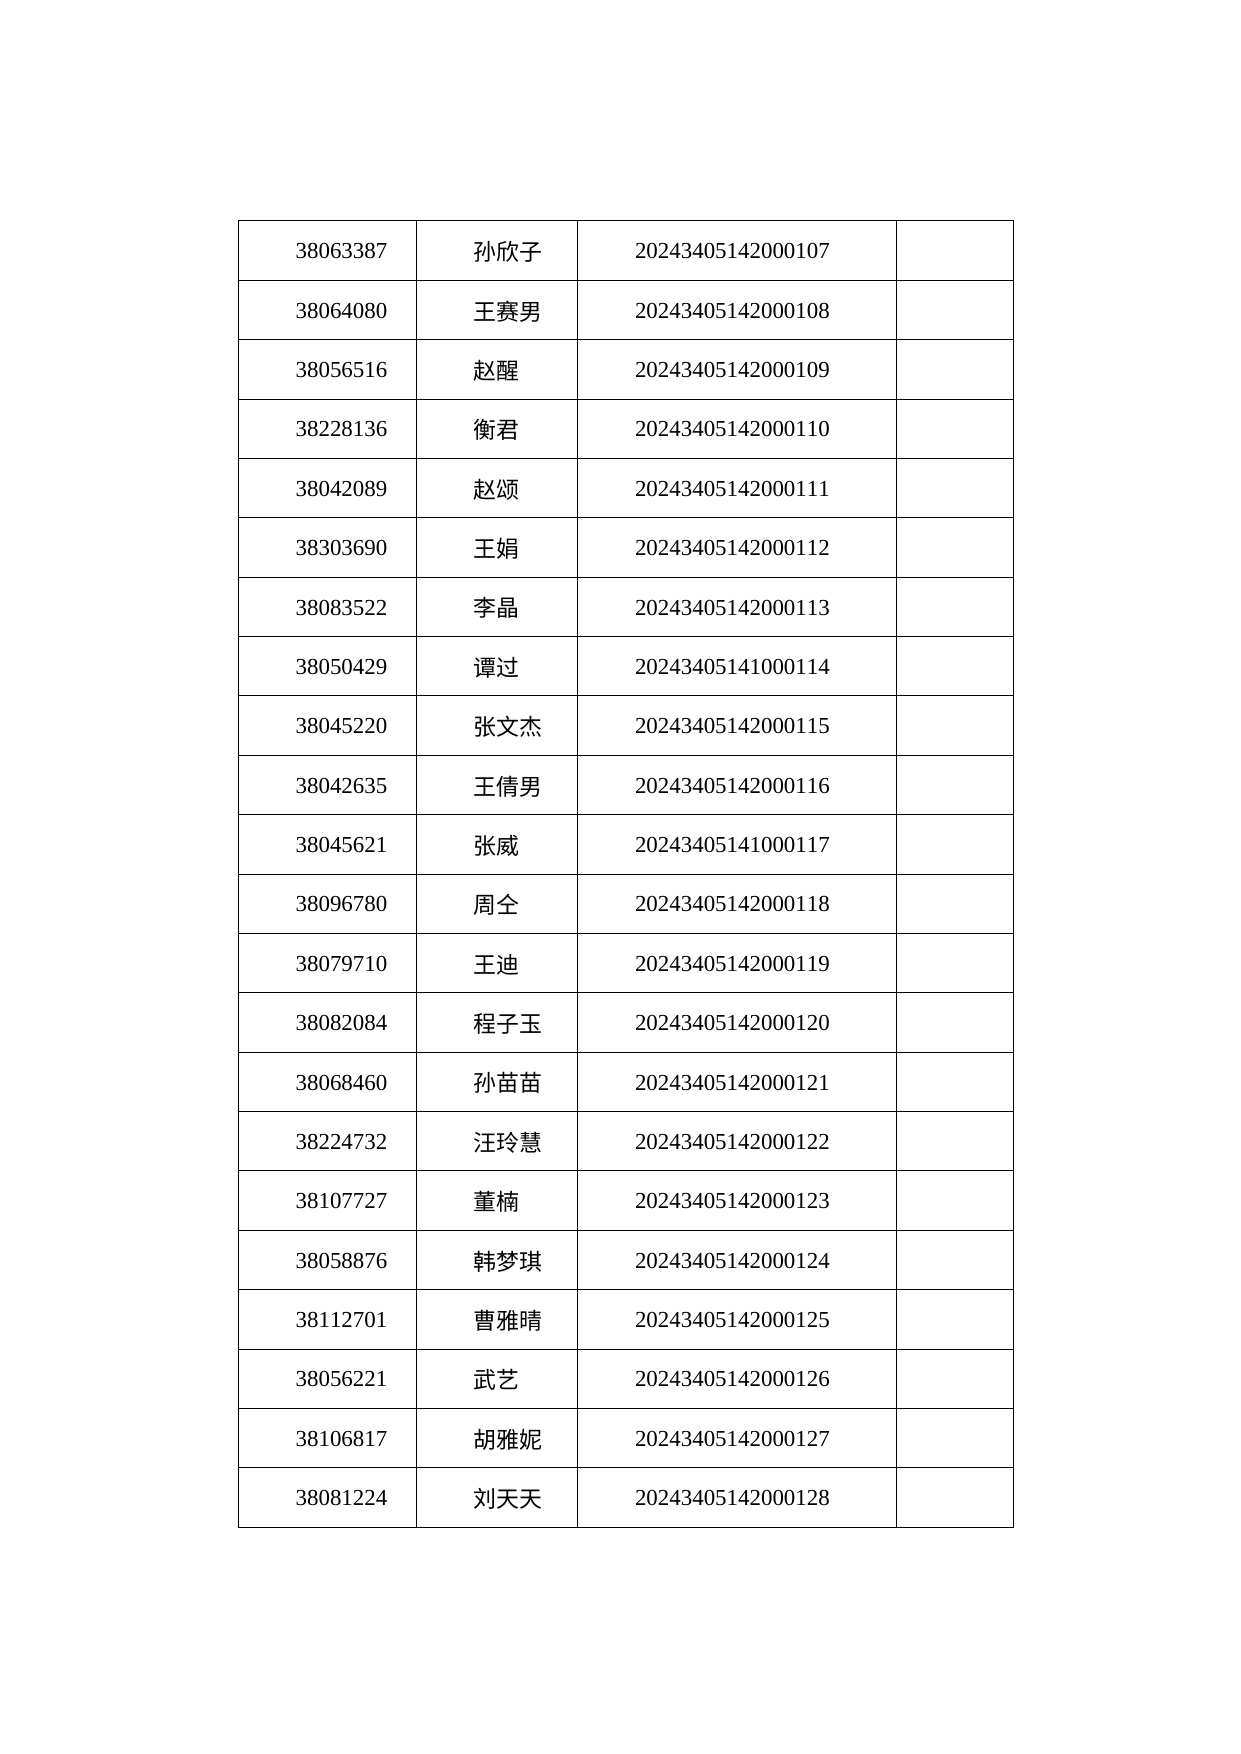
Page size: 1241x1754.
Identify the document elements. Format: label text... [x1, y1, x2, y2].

table_cell 38083522 [239, 578, 416, 636]
table_cell 38228136 [239, 400, 416, 458]
table_cell 程子玉 [417, 993, 577, 1052]
table_cell [897, 1409, 1013, 1467]
table_cell [897, 1350, 1013, 1408]
table_cell 曹雅晴 [417, 1290, 577, 1348]
table_cell 38045220 [239, 696, 416, 755]
table_cell 王娟 [417, 518, 577, 577]
table_cell 38042635 [239, 756, 416, 814]
table_cell [897, 875, 1013, 933]
table_cell [897, 400, 1013, 458]
table_cell 20243405141000117 [578, 815, 896, 873]
table_cell 赵颂 [417, 459, 577, 517]
table_cell 38096780 [239, 875, 416, 933]
table_cell [897, 934, 1013, 992]
table_cell 20243405142000109 [578, 340, 896, 398]
table_cell 38050429 [239, 637, 416, 695]
table_cell 胡雅妮 [417, 1409, 577, 1467]
table_cell [897, 1290, 1013, 1348]
table_cell 20243405142000126 [578, 1350, 896, 1408]
table_cell [897, 993, 1013, 1052]
table_cell 38107727 [239, 1171, 416, 1230]
table_cell [897, 578, 1013, 636]
table_cell 38064080 [239, 281, 416, 339]
table_cell 武艺 [417, 1350, 577, 1408]
table_cell 孙苗苗 [417, 1053, 577, 1111]
table_cell 38058876 [239, 1231, 416, 1289]
table_cell 38068460 [239, 1053, 416, 1111]
table_cell 38081224 [239, 1468, 416, 1527]
table_cell 王赛男 [417, 281, 577, 339]
table_cell 20243405142000111 [578, 459, 896, 517]
table_cell 张威 [417, 815, 577, 873]
table_cell 20243405142000115 [578, 696, 896, 755]
table_cell 汪玲慧 [417, 1112, 577, 1170]
table_cell 20243405142000116 [578, 756, 896, 814]
table_cell [897, 637, 1013, 695]
table_cell 38303690 [239, 518, 416, 577]
table_cell 衡君 [417, 400, 577, 458]
table_cell 张文杰 [417, 696, 577, 755]
table_cell [897, 1171, 1013, 1230]
table_cell [897, 1468, 1013, 1527]
table_cell 董楠 [417, 1171, 577, 1230]
table_cell 20243405142000122 [578, 1112, 896, 1170]
table_cell 20243405142000119 [578, 934, 896, 992]
table_cell 20243405142000107 [578, 221, 896, 280]
table_cell 孙欣子 [417, 221, 577, 280]
table_cell 20243405142000120 [578, 993, 896, 1052]
table_cell 王迪 [417, 934, 577, 992]
table_cell 20243405142000108 [578, 281, 896, 339]
table_cell 38045621 [239, 815, 416, 873]
table_cell 20243405142000118 [578, 875, 896, 933]
table_cell 20243405141000114 [578, 637, 896, 695]
table_cell [897, 756, 1013, 814]
table_cell 20243405142000123 [578, 1171, 896, 1230]
table_cell 周仝 [417, 875, 577, 933]
table_cell [897, 518, 1013, 577]
table_cell 韩梦琪 [417, 1231, 577, 1289]
table_cell 38106817 [239, 1409, 416, 1467]
table_cell 谭过 [417, 637, 577, 695]
table_cell 20243405142000113 [578, 578, 896, 636]
table_cell 李晶 [417, 578, 577, 636]
table_cell 38056221 [239, 1350, 416, 1408]
table_cell 赵醒 [417, 340, 577, 398]
table_cell 20243405142000124 [578, 1231, 896, 1289]
table_cell 王倩男 [417, 756, 577, 814]
table_cell 38082084 [239, 993, 416, 1052]
table_cell [897, 281, 1013, 339]
table_cell 20243405142000112 [578, 518, 896, 577]
table_cell 38112701 [239, 1290, 416, 1348]
table_cell 20243405142000128 [578, 1468, 896, 1527]
table_cell [897, 340, 1013, 398]
table_cell 20243405142000121 [578, 1053, 896, 1111]
table_cell 20243405142000127 [578, 1409, 896, 1467]
table_cell [897, 221, 1013, 280]
table_cell [897, 1112, 1013, 1170]
table_cell [897, 815, 1013, 873]
table_cell 38224732 [239, 1112, 416, 1170]
table_cell 38042089 [239, 459, 416, 517]
table_cell 38063387 [239, 221, 416, 280]
table_cell 38056516 [239, 340, 416, 398]
table_cell [897, 696, 1013, 755]
table_cell [897, 459, 1013, 517]
table_cell 20243405142000125 [578, 1290, 896, 1348]
table_cell [897, 1231, 1013, 1289]
table_cell [897, 1053, 1013, 1111]
table_cell 刘天天 [417, 1468, 577, 1527]
table_cell 20243405142000110 [578, 400, 896, 458]
table_cell 38079710 [239, 934, 416, 992]
